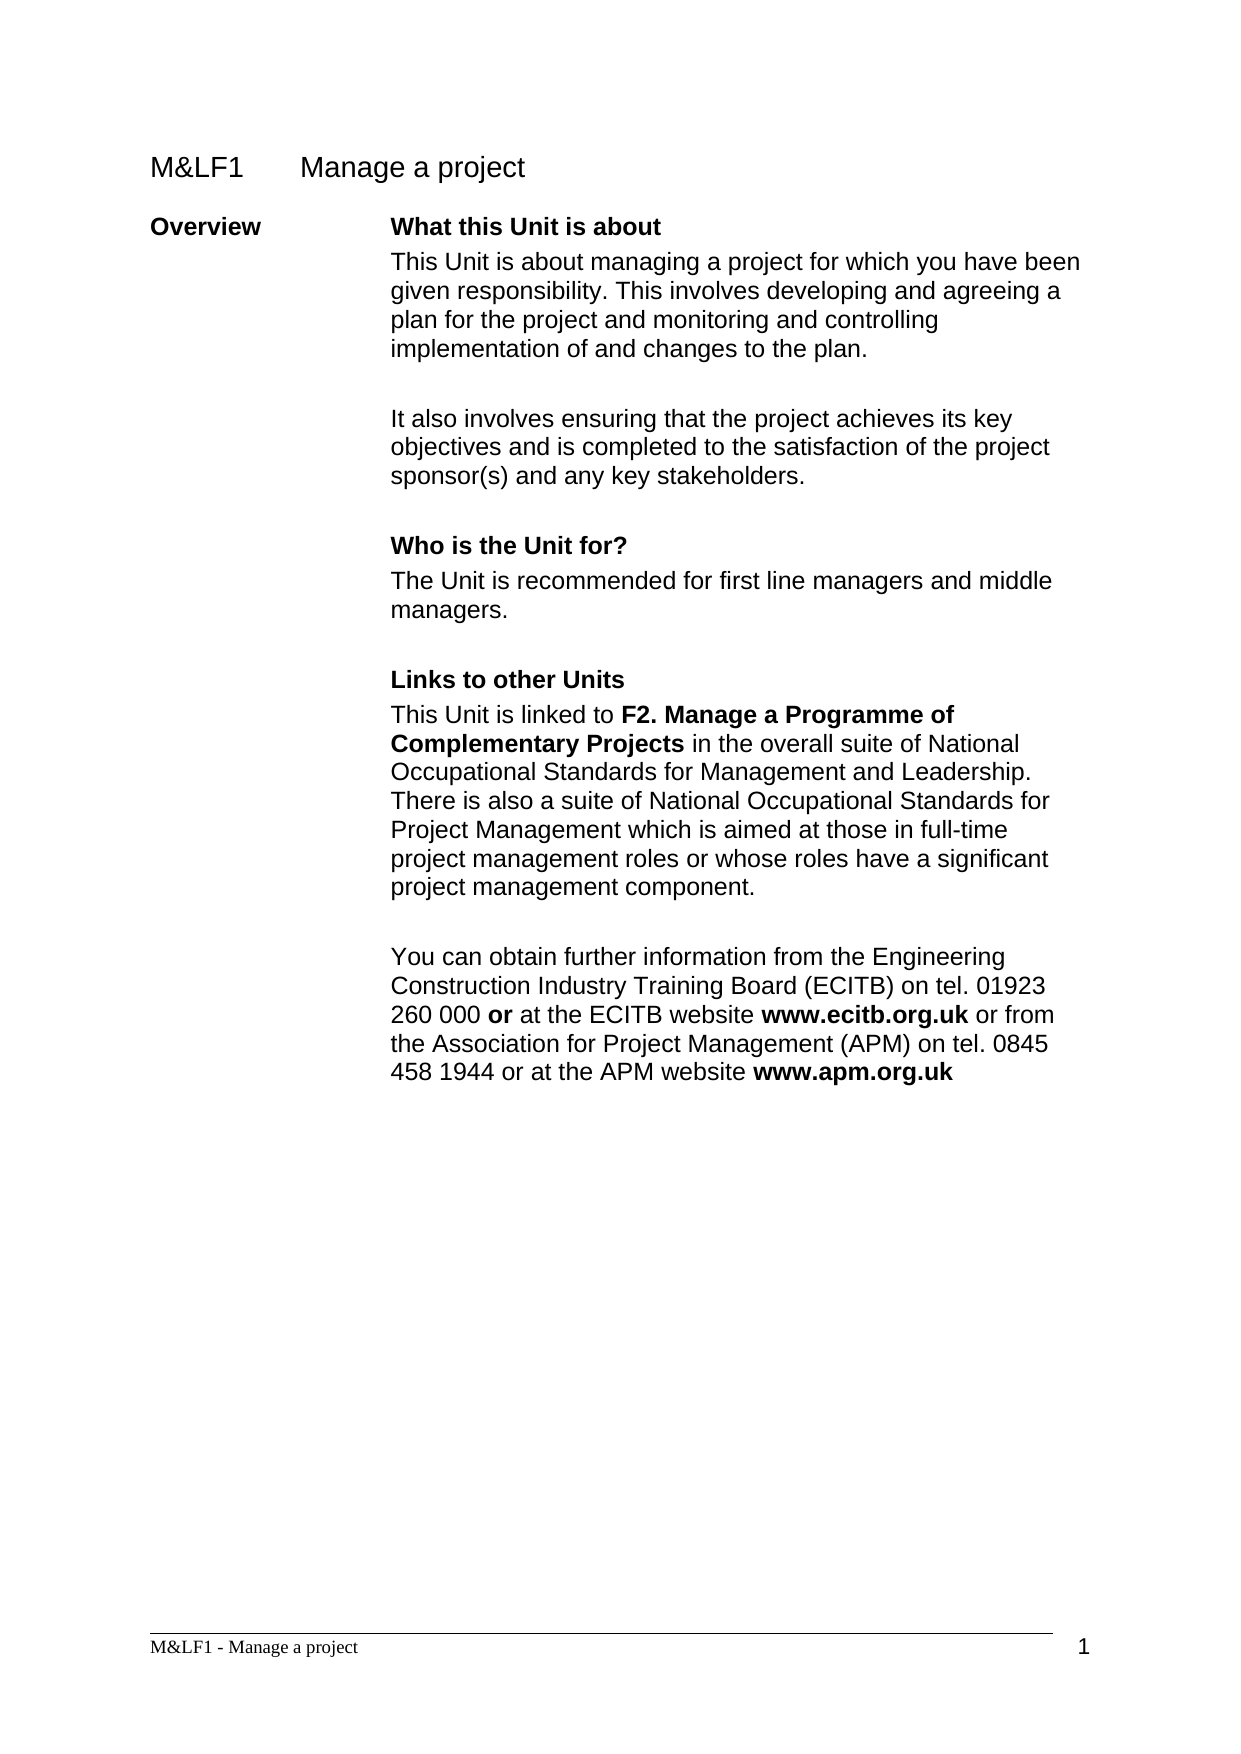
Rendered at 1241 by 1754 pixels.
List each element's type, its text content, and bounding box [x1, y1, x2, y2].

table_header Overview [139, 212, 379, 1130]
table_header What this Unit is about This Unit is about managing a project for which you have been given responsibility. This involves developing and agreeing a plan for the project and monitoring and controlling implementation of and changes to the plan. It also involves ensuring that the project achieves its key objectives and is completed to the satisfaction of the project sponsor(s) and any key stakeholders. Who is the Unit for? The Unit is recommended for first line managers and middle managers. Links to other Units This Unit is linked to F2. Manage a Programme of Complementary Projects in the overall suite of National Occupational Standards for Management and Leadership. There is also a suite of National Occupational Standards for Project Management which is aimed at those in full-time project management roles or whose roles have a significant project management component. You can obtain further information from the Engineering Construction Industry Training Board (ECITB) on tel. 01923 260 000 or at the ECITB website www.ecitb.org.uk or from the Association for Project Management (APM) on tel. 0845 458 1944 or at the APM website www.apm.org.uk [379, 212, 1101, 1130]
text M&LF1 Manage a project [150, 150, 1090, 183]
